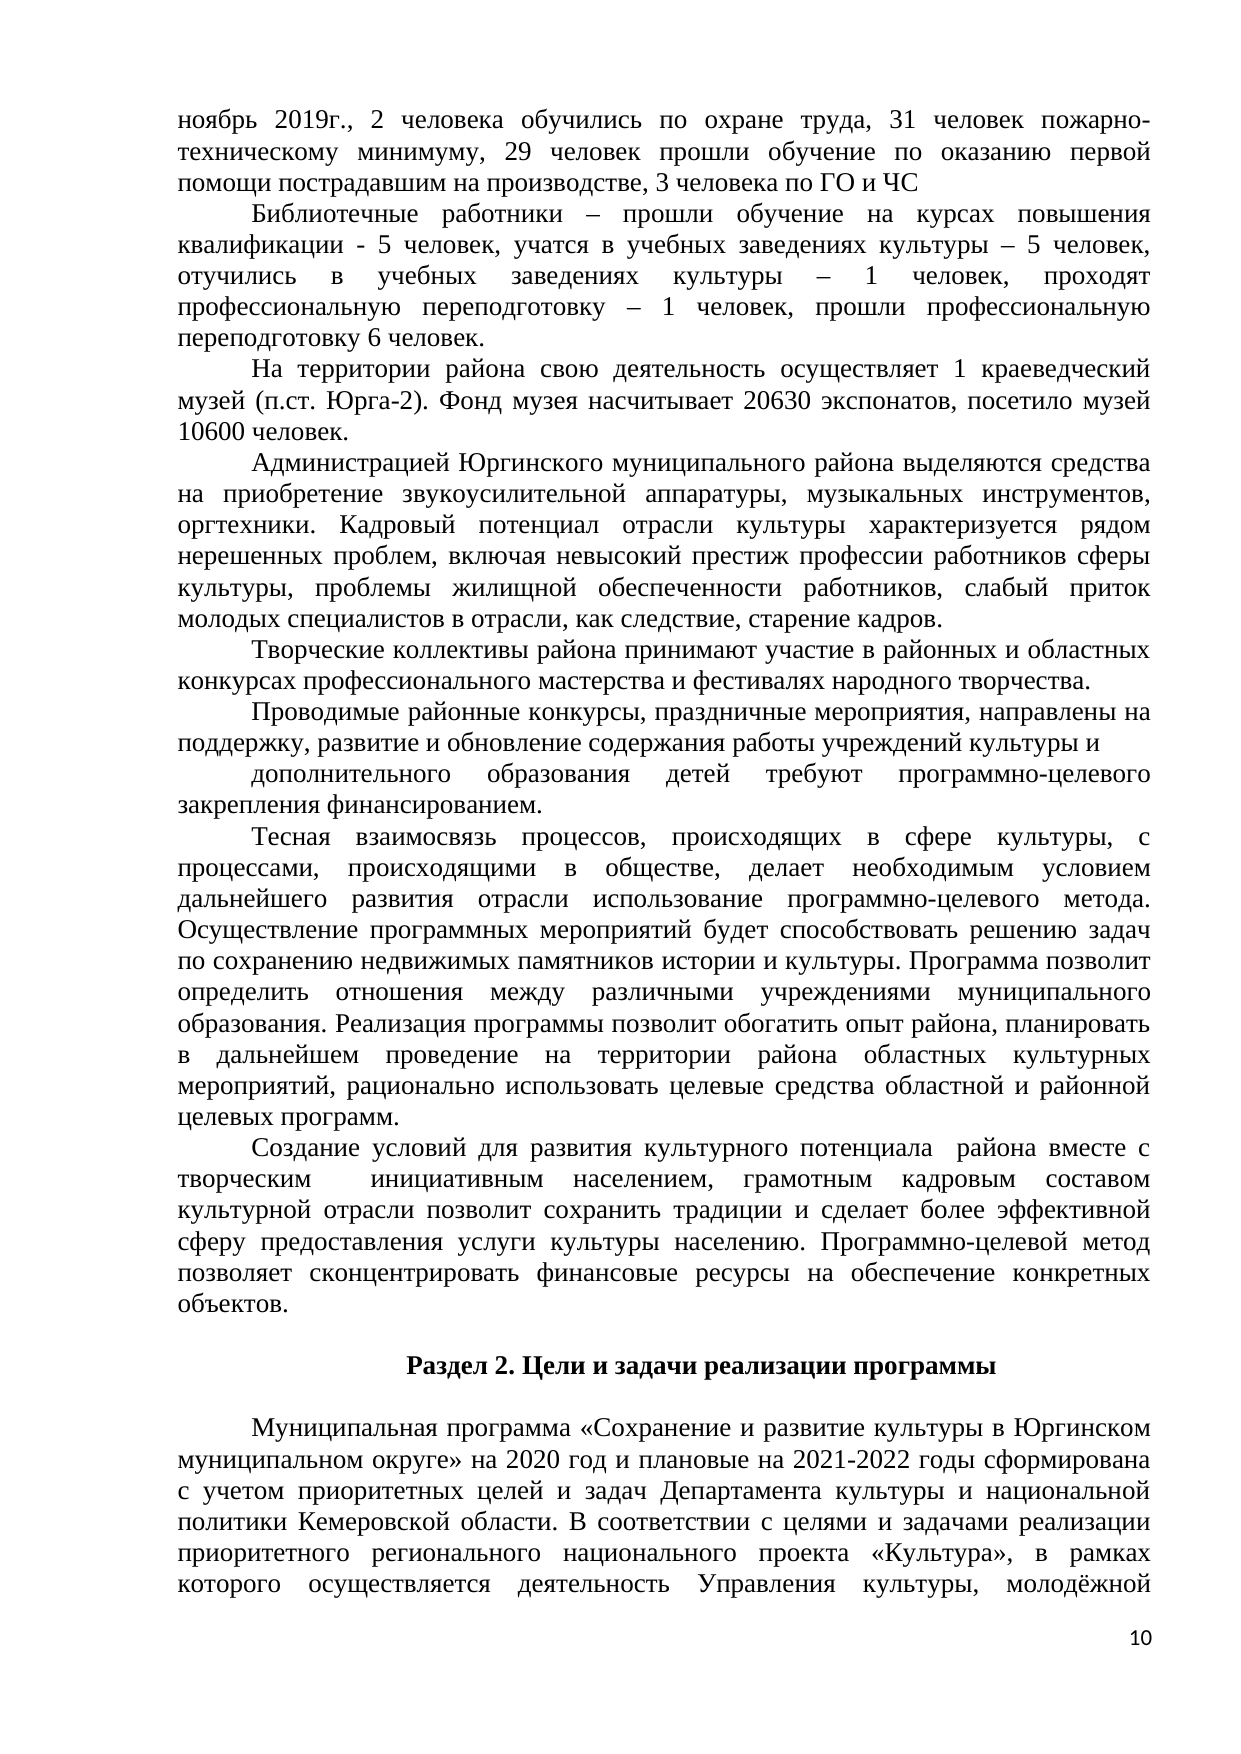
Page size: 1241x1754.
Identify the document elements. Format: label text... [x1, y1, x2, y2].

text Библиотечные работники – прошли обучение на курсах повышения квалификации - 5 человек, учатся в учебных заведениях культуры – 5 человек, отучились в учебных заведениях культуры – 1 человек, проходят профессиональную переподготовку – 1 человек, прошли профессиональную переподготовку 6 человек. [177, 197, 1152, 353]
text дополнительного образования детей требуют программно-целевого закрепления финансированием. [177, 757, 1152, 820]
text Раздел 2. Цели и задачи реализации программы [177, 1349, 1152, 1380]
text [177, 1412, 1152, 1598]
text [177, 103, 1152, 197]
text На территории района свою деятельность осуществляет 1 краеведческий музей (п.ст. Юрга-2). Фонд музея насчитывает 20630 экспонатов, посетило музей 10600 человек. [177, 353, 1152, 446]
text Тесная взаимосвязь процессов, происходящих в сфере культуры, с процессами, происходящими в обществе, делает необходимым условием дальнейшего развития отрасли использование программно-целевого метода. Осуществление программных мероприятий будет способствовать решению задач по сохранению недвижимых памятников истории и культуры. Программа позволит определить отношения между различными учреждениями муниципального образования. Реализация программы позволит обогатить опыт района, планировать в дальнейшем проведение на территории района областных культурных мероприятий, рационально использовать целевые средства областной и районной целевых программ. [177, 820, 1152, 1131]
text Проводимые районные конкурсы, праздничные мероприятия, направлены на поддержку, развитие и обновление содержания работы учреждений культуры и [177, 695, 1152, 757]
text Администрацией Юргинского муниципального района выделяются средства на приобретение звукоусилительной аппаратуры, музыкальных инструментов, оргтехники. Кадровый потенциал отрасли культуры характеризуется рядом нерешенных проблем, включая невысокий престиж профессии работников сферы культуры, проблемы жилищной обеспеченности работников, слабый приток молодых специалистов в отрасли, как следствие, старение кадров. [177, 446, 1152, 633]
text Создание условий для развития культурного потенциала района вместе с творческим инициативным населением, грамотным кадровым составом культурной отрасли позволит сохранить традиции и сделает более эффективной сферу предоставления услуги культуры населению. Программно-целевой метод позволяет сконцентрировать финансовые ресурсы на обеспечение конкретных объектов. [177, 1131, 1152, 1318]
text Творческие коллективы района принимают участие в районных и областных конкурсах профессионального мастерства и фестивалях народного творчества. [177, 633, 1152, 695]
